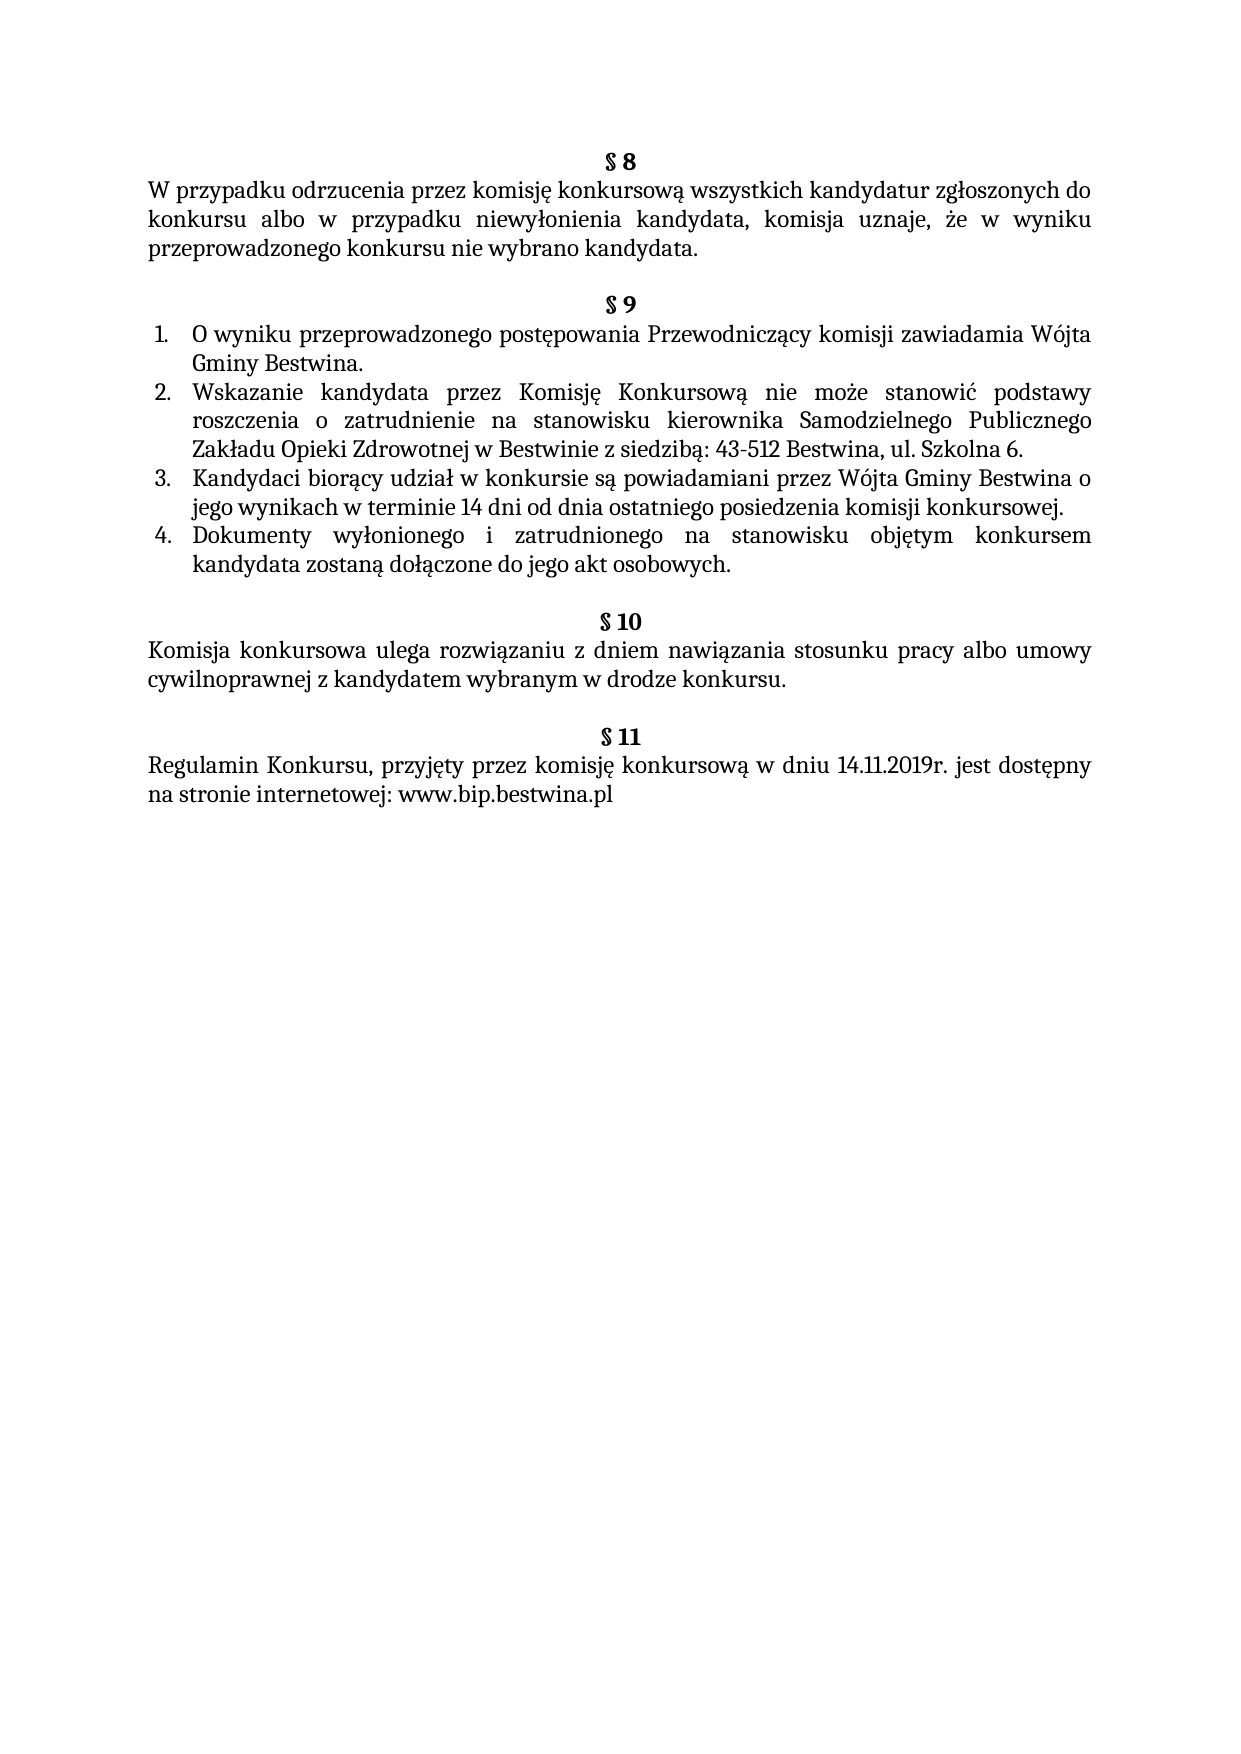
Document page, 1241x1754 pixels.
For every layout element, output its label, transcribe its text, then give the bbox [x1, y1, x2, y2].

list O wyniku przeprowadzonego postępowania Przewodniczący komisji zawiadamia Wójta Gminy Bestwina. [154, 320, 1093, 378]
list Kandydaci biorący udział w konkursie są powiadamiani przez Wójta Gminy Bestwina o jego wynikach w terminie 14 dni od dnia ostatniego posiedzenia komisji konkursowej. [154, 464, 1093, 521]
text § 11 [148, 723, 1093, 751]
text Regulamin Konkursu, przyjęty przez komisję konkursową w dniu 14.11.2019r. jest dostępny na stronie internetowej: www.bip.bestwina.pl [148, 751, 1093, 809]
text W przypadku odrzucenia przez komisję konkursową wszystkich kandydatur zgłoszonych do konkursu albo w przypadku niewyłonienia kandydata, komisja uznaje, że w wyniku przeprowadzonego konkursu nie wybrano kandydata. [148, 176, 1093, 263]
list Wskazanie kandydata przez Komisję Konkursową nie może stanowić podstawy roszczenia o zatrudnienie na stanowisku kierownika Samodzielnego Publicznego Zakładu Opieki Zdrowotnej w Bestwinie z siedzibą: 43-512 Bestwina, ul. Szkolna 6. [154, 378, 1093, 464]
text § 8 [148, 148, 1093, 176]
list Dokumenty wyłonionego i zatrudnionego na stanowisku objętym konkursem kandydata zostaną dołączone do jego akt osobowych. [154, 521, 1093, 579]
text Komisja konkursowa ulega rozwiązaniu z dniem nawiązania stosunku pracy albo umowy cywilnoprawnej z kandydatem wybranym w drodze konkursu. [148, 636, 1093, 694]
text § 10 [148, 608, 1093, 636]
text § 9 [148, 291, 1093, 320]
